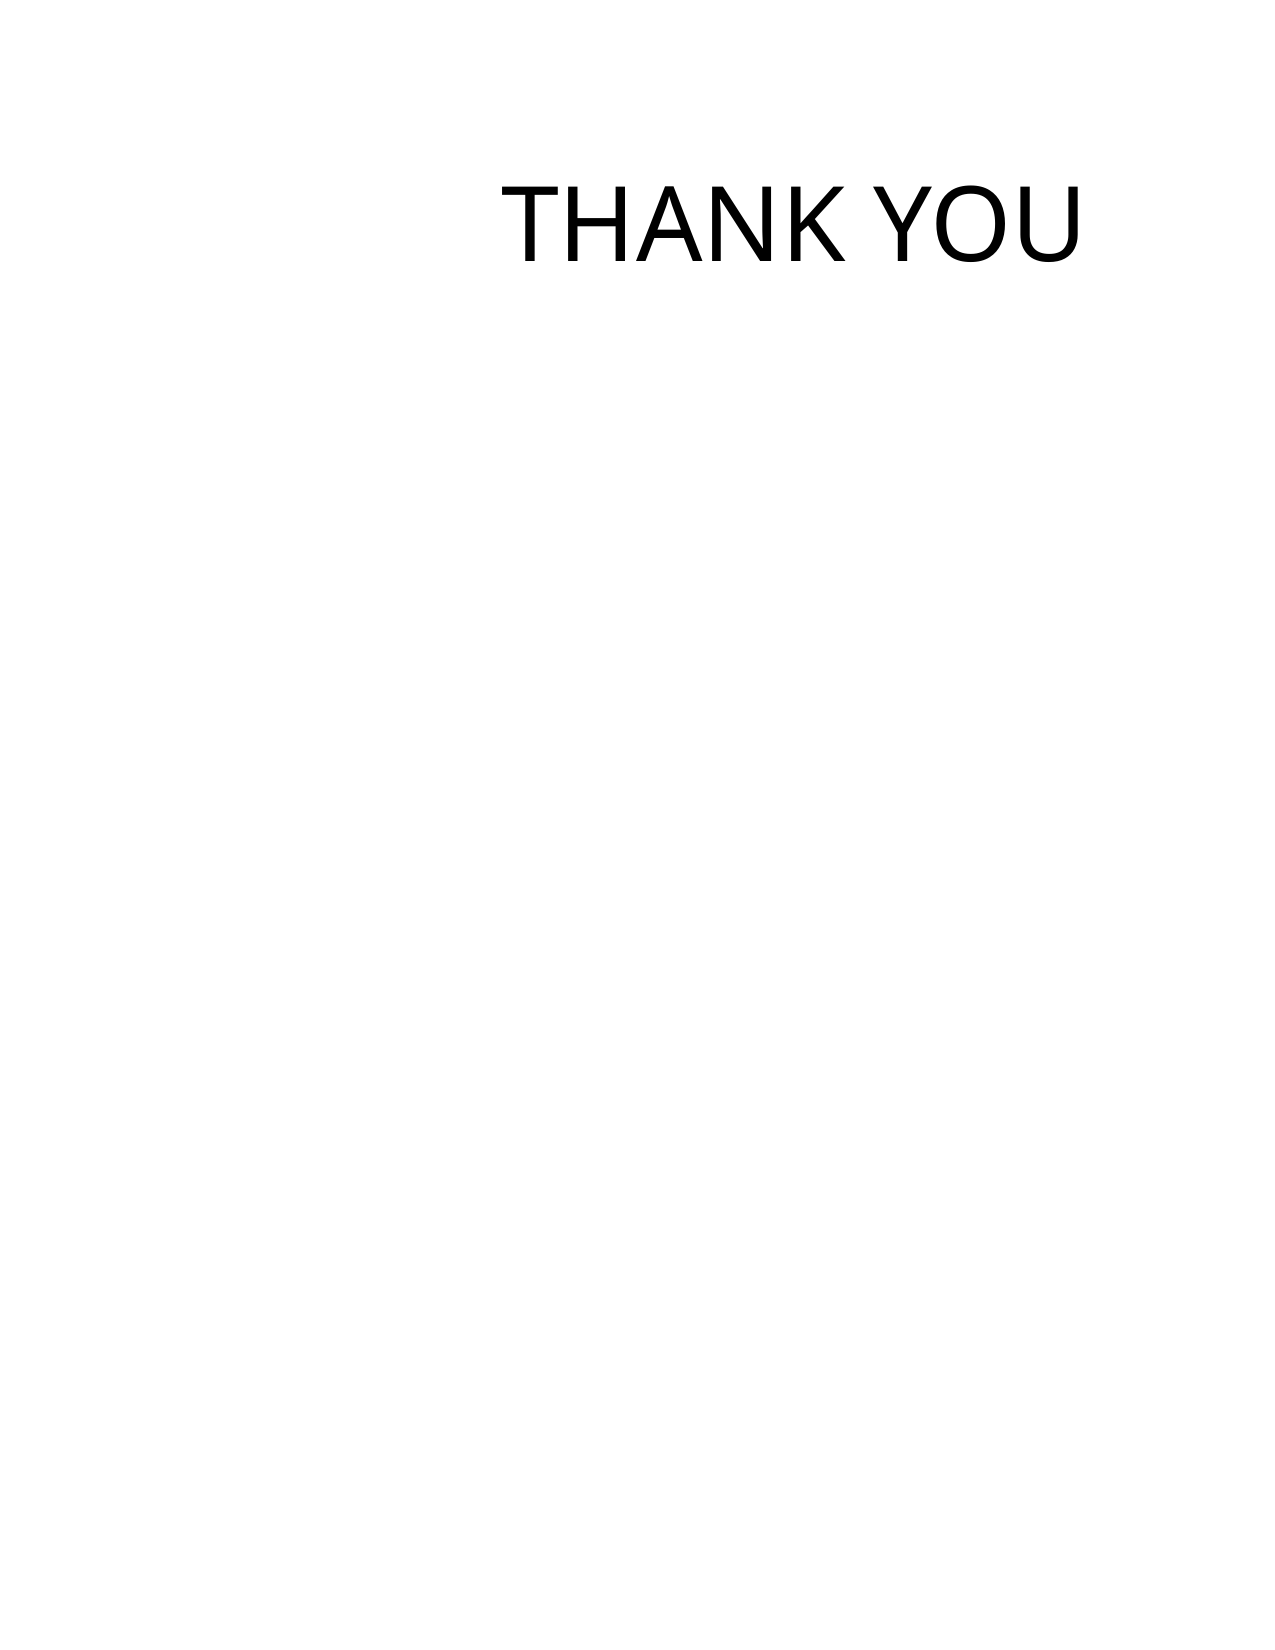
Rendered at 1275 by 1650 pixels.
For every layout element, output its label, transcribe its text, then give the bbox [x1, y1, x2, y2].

text THANK YOU [187, 150, 1087, 292]
